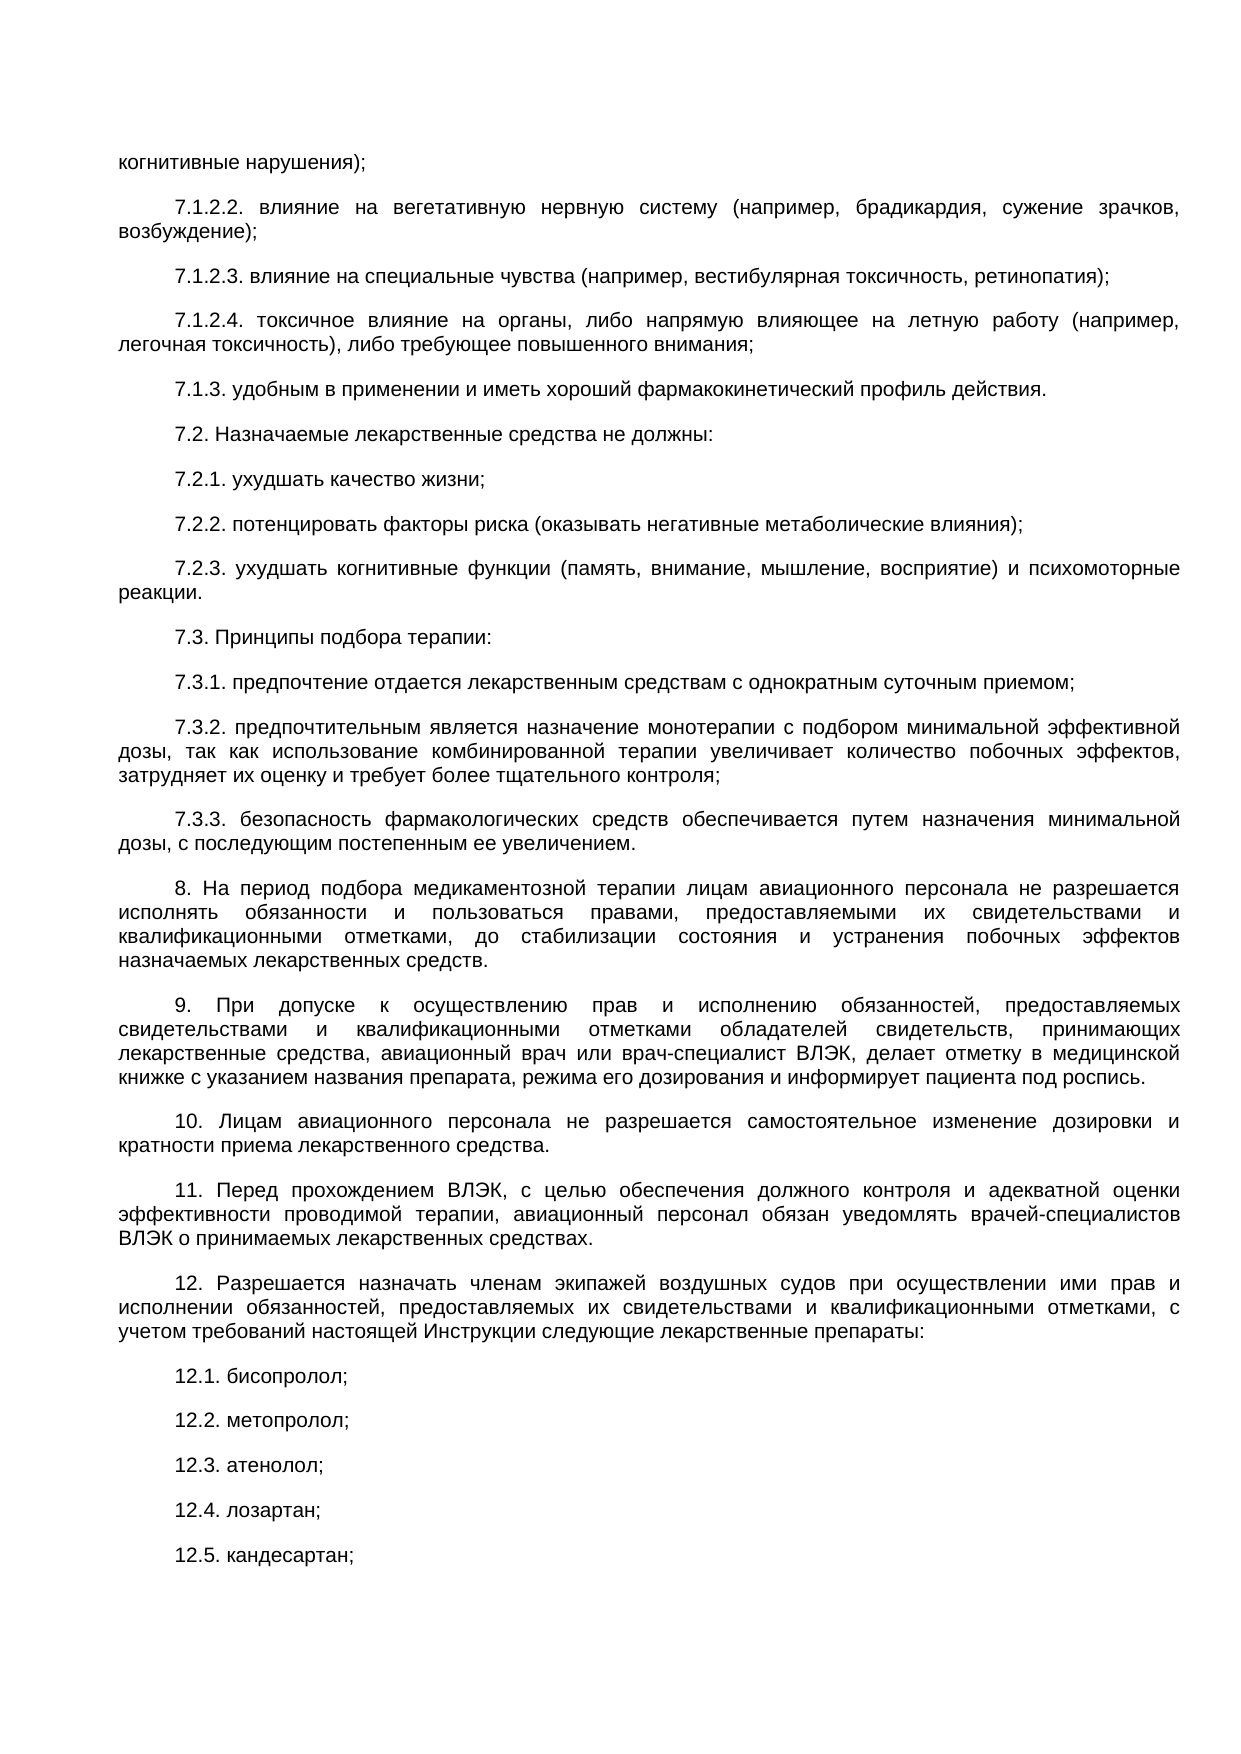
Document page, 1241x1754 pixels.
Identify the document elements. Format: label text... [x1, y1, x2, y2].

text 12.3. атенолол; [118, 1453, 1181, 1477]
text 12. Разрешается назначать членам экипажей воздушных судов при осуществлении ими прав и исполнении обязанностей, предоставляемых их свидетельствами и квалификационными отметками, с учетом требований настоящей Инструкции следующие лекарственные препараты: [118, 1271, 1181, 1343]
text 7.1.3. удобным в применении и иметь хороший фармакокинетический профиль действия. [118, 377, 1181, 401]
text 12.5. кандесартан; [118, 1543, 1181, 1567]
text 7.3.3. безопасность фармакологических средств обеспечивается путем назначения минимальной дозы, с последующим постепенным ее увеличением. [118, 807, 1181, 855]
text 7.3. Принципы подбора терапии: [118, 625, 1181, 649]
text 7.2.2. потенцировать факторы риска (оказывать негативные метаболические влияния); [118, 511, 1181, 535]
text 7.2.3. ухудшать когнитивные функции (память, внимание, мышление, восприятие) и психомоторные реакции. [118, 556, 1181, 604]
text 7.1.2.4. токсичное влияние на органы, либо напрямую влияющее на летную работу (например, легочная токсичность), либо требующее повышенного внимания; [118, 308, 1181, 356]
text 9. При допуске к осуществлению прав и исполнению обязанностей, предоставляемых свидетельствами и квалификационными отметками обладателей свидетельств, принимающих лекарственные средства, авиационный врач или врач-специалист ВЛЭК, делает отметку в медицинской книжке с указанием названия препарата, режима его дозирования и информирует пациента под роспись. [118, 993, 1181, 1088]
text 11. Перед прохождением ВЛЭК, с целью обеспечения должного контроля и адекватной оценки эффективности проводимой терапии, авиационный персонал обязан уведомлять врачей-специалистов ВЛЭК о принимаемых лекарственных средствах. [118, 1178, 1181, 1250]
text 12.4. лозартан; [118, 1498, 1181, 1522]
text 8. На период подбора медикаментозной терапии лицам авиационного персонала не разрешается исполнять обязанности и пользоваться правами, предоставляемыми их свидетельствами и квалификационными отметками, до стабилизации состояния и устранения побочных эффектов назначаемых лекарственных средств. [118, 876, 1181, 972]
text 7.3.2. предпочтительным является назначение монотерапии с подбором минимальной эффективной дозы, так как использование комбинированной терапии увеличивает количество побочных эффектов, затрудняет их оценку и требует более тщательного контроля; [118, 714, 1181, 786]
text 7.3.1. предпочтение отдается лекарственным средствам с однократным суточным приемом; [118, 670, 1181, 694]
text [118, 150, 1181, 174]
text 7.2. Назначаемые лекарственные средства не должны: [118, 422, 1181, 446]
text 10. Лицам авиационного персонала не разрешается самостоятельное изменение дозировки и кратности приема лекарственного средства. [118, 1109, 1181, 1157]
text 7.2.1. ухудшать качество жизни; [118, 467, 1181, 491]
text 12.2. метопролол; [118, 1408, 1181, 1432]
text 7.1.2.3. влияние на специальные чувства (например, вестибулярная токсичность, ретинопатия); [118, 263, 1181, 287]
text 7.1.2.2. влияние на вегетативную нервную систему (например, брадикардия, сужение зрачков, возбуждение); [118, 195, 1181, 243]
text 12.1. бисопролол; [118, 1363, 1181, 1387]
